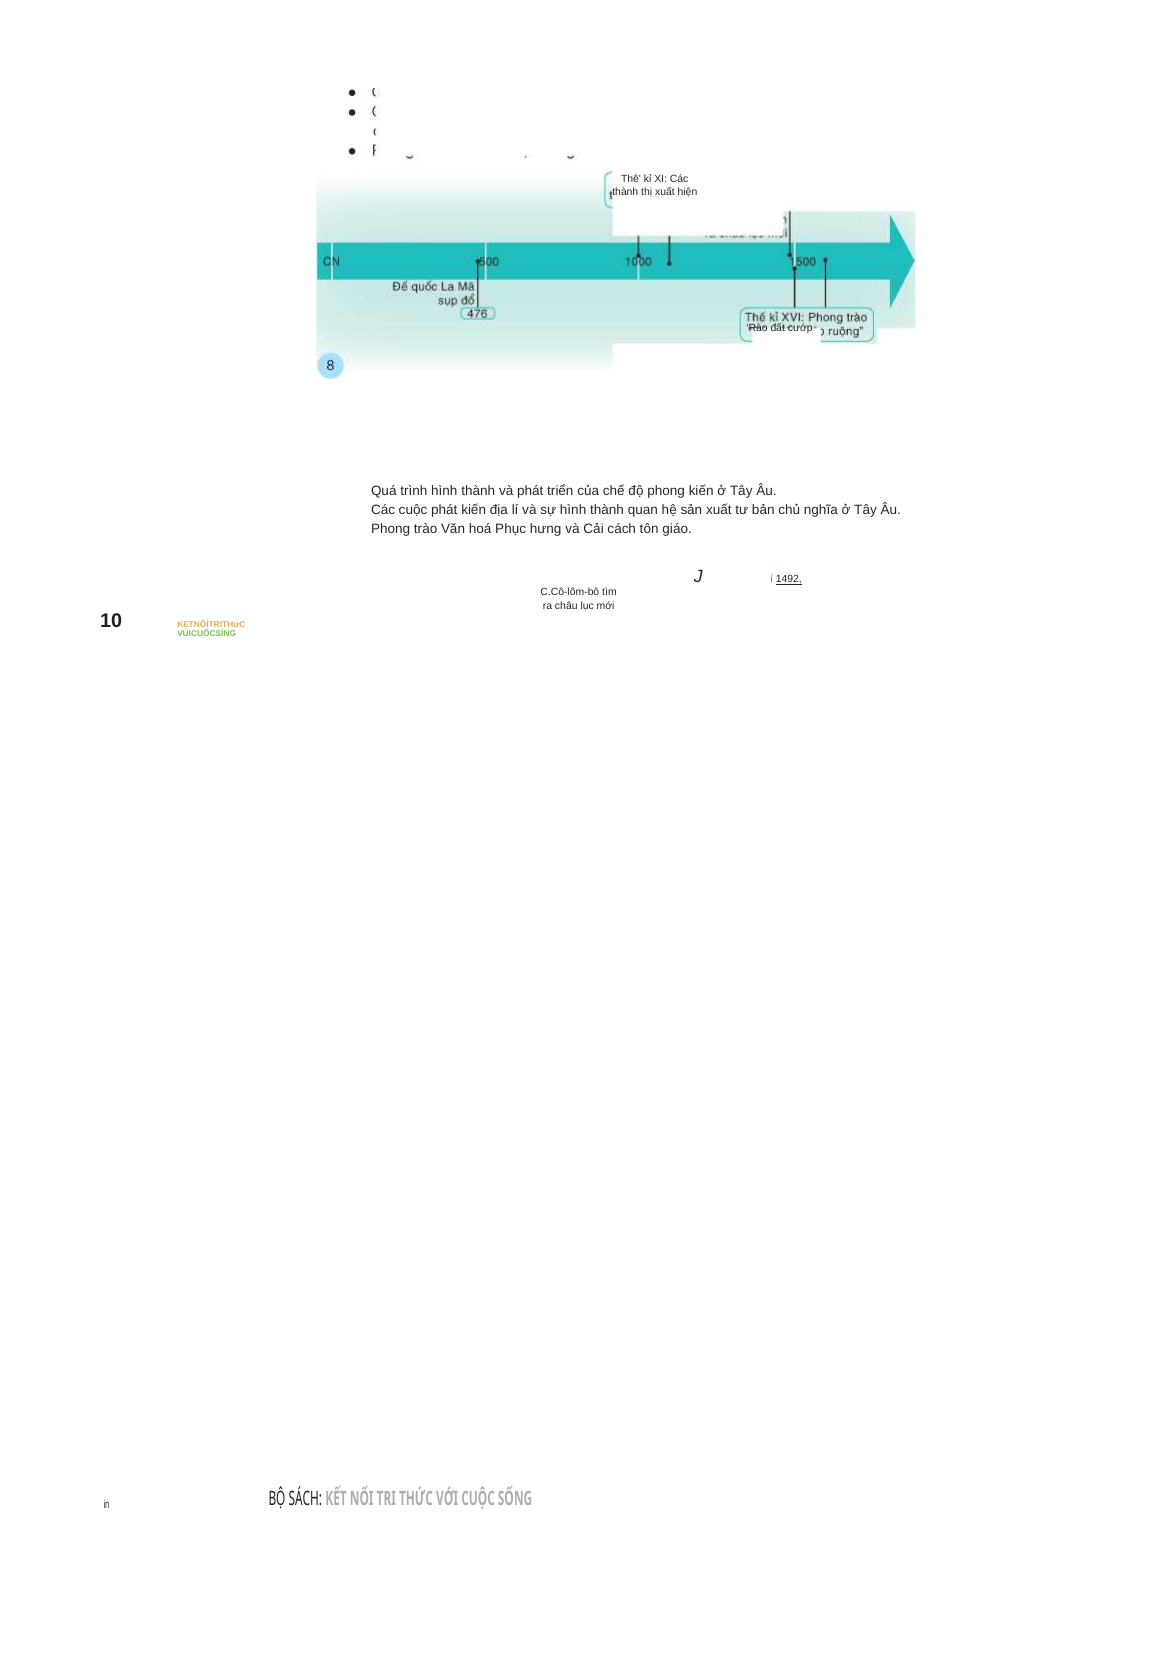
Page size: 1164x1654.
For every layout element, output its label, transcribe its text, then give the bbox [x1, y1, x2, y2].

picture [316, 88, 916, 380]
text Các cuộc phát kiến địa lí và sự hình thành quan hệ sản xuất tư bản chủ nghĩa ở Tây Âu. [371, 502, 1057, 517]
text Phong trào Văn hoá Phục hưng và Cải cách tôn giáo. [371, 521, 1057, 537]
text 10 KETNÕÌTRITHửC [100, 613, 1057, 631]
text J í 1492, [694, 572, 1057, 586]
text C.Cô-lôm-bô tìm ra châu lục mới [100, 586, 1057, 612]
